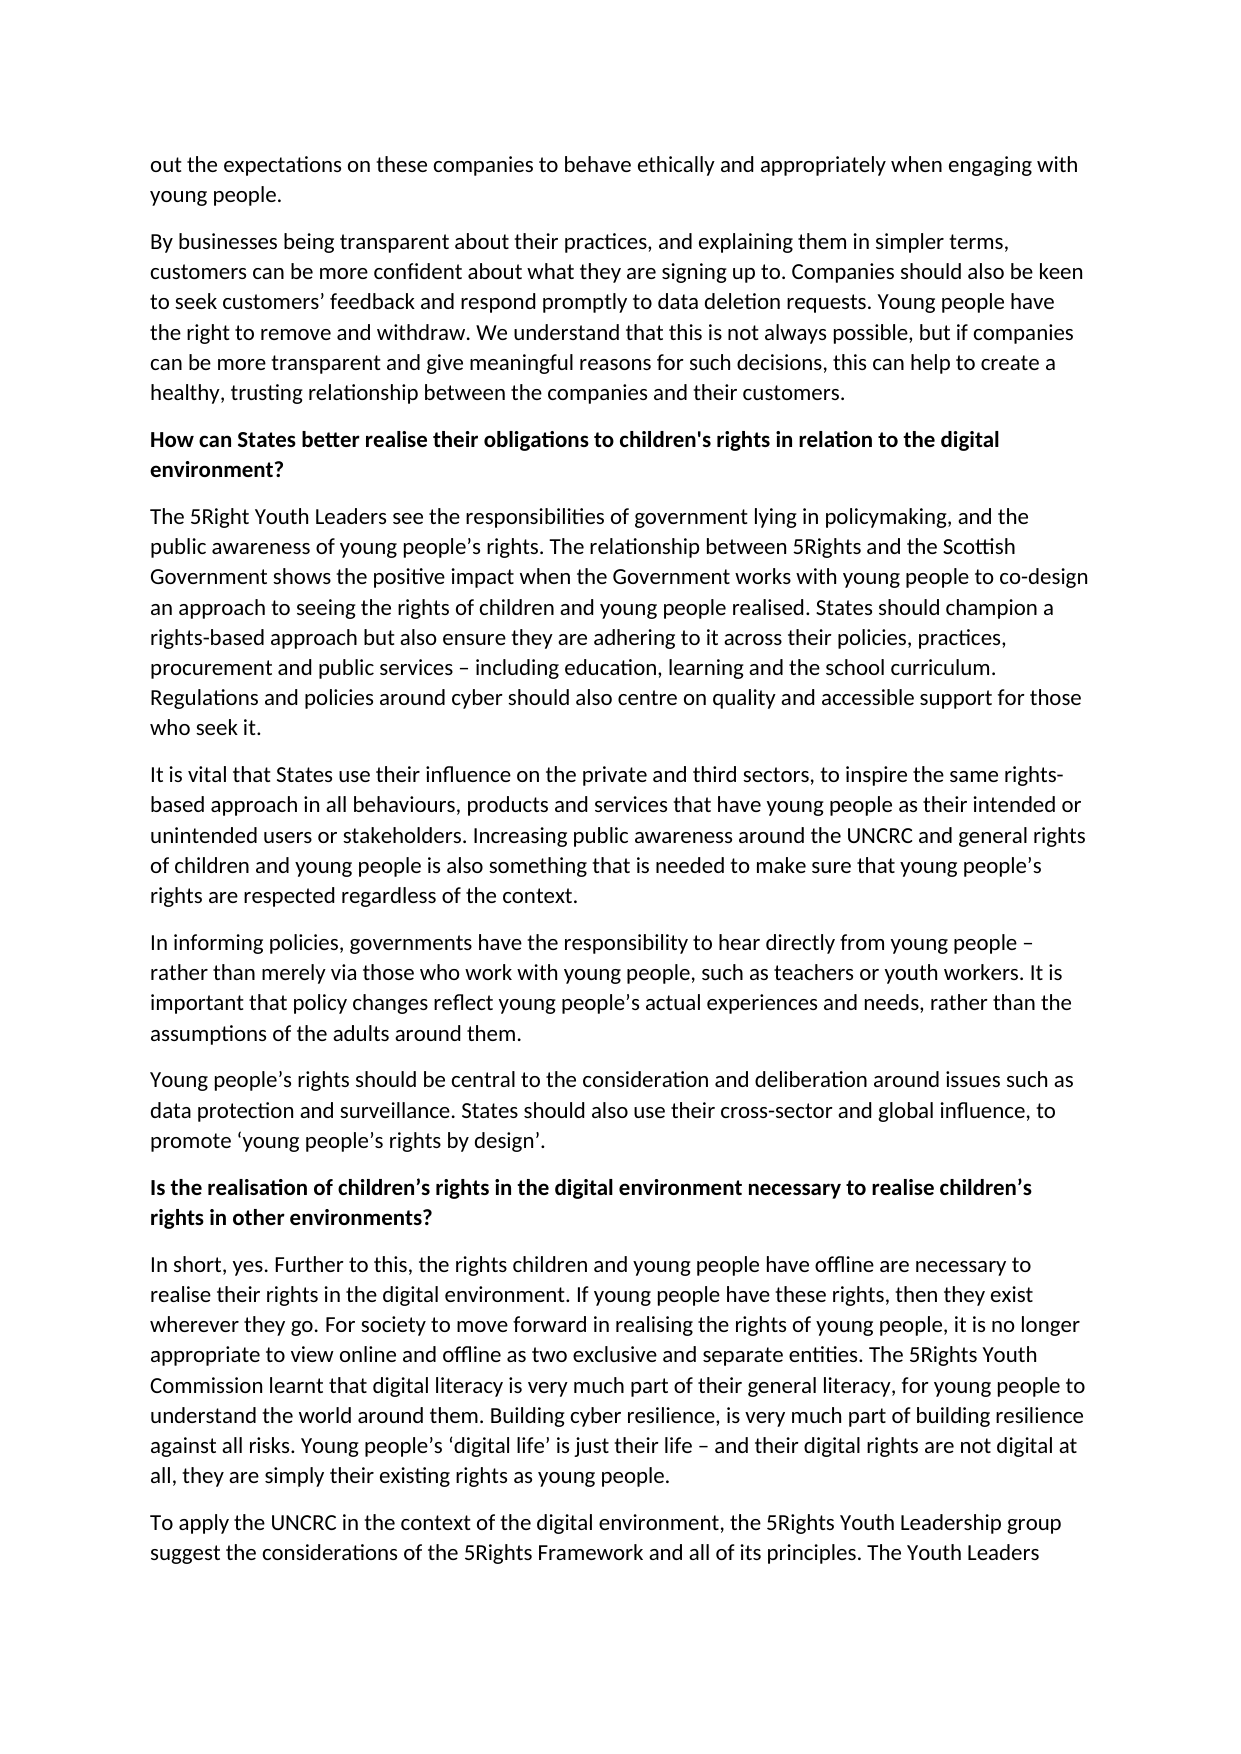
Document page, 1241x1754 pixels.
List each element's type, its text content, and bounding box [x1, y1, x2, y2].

text It is vital that States use their influence on the private and third sectors, to inspire the same rights-based approach in all behaviours, products and services that have young people as their intended or unintended users or stakeholders. Increasing public awareness around the UNCRC and general rights of children and young people is also something that is needed to make sure that young people’s rights are respected regardless of the context. [150, 760, 1090, 909]
text By businesses being transparent about their practices, and explaining them in simpler terms, customers can be more confident about what they are signing up to. Companies should also be keen to seek customers’ feedback and respond promptly to data deletion requests. Young people have the right to remove and withdraw. We understand that this is not always possible, but if companies can be more transparent and give meaningful reasons for such decisions, this can help to create a healthy, trusting relationship between the companies and their customers. [150, 227, 1090, 406]
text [150, 1508, 1090, 1567]
text The 5Right Youth Leaders see the responsibilities of government lying in policymaking, and the public awareness of young people’s rights. The relationship between 5Rights and the Scottish Government shows the positive impact when the Government works with young people to co-design an approach to seeing the rights of children and young people realised. States should champion a rights-based approach but also ensure they are adhering to it across their policies, practices, procurement and public services – including education, learning and the school curriculum. Regulations and policies around cyber should also centre on quality and accessible support for those who seek it. [150, 502, 1090, 742]
text Young people’s rights should be central to the consideration and deliberation around issues such as data protection and surveillance. States should also use their cross-sector and global influence, to promote ‘young people’s rights by design’. [150, 1066, 1090, 1154]
text Is the realisation of children’s rights in the digital environment necessary to realise children’s rights in other environments? [150, 1173, 1090, 1231]
text In informing policies, governments have the responsibility to hear directly from young people – rather than merely via those who work with young people, such as teachers or youth workers. It is important that policy changes reflect young people’s actual experiences and needs, rather than the assumptions of the adults around them. [150, 928, 1090, 1047]
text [150, 150, 1090, 208]
text How can States better realise their obligations to children's rights in relation to the digital environment? [150, 425, 1090, 483]
text In short, yes. Further to this, the rights children and young people have offline are necessary to realise their rights in the digital environment. If young people have these rights, then they exist wherever they go. For society to move forward in realising the rights of young people, it is no longer appropriate to view online and offline as two exclusive and separate entities. The 5Rights Youth Commission learnt that digital literacy is very much part of their general literacy, for young people to understand the world around them. Building cyber resilience, is very much part of building resilience against all risks. Young people’s ‘digital life’ is just their life – and their digital rights are not digital at all, they are simply their existing rights as young people. [150, 1250, 1090, 1489]
